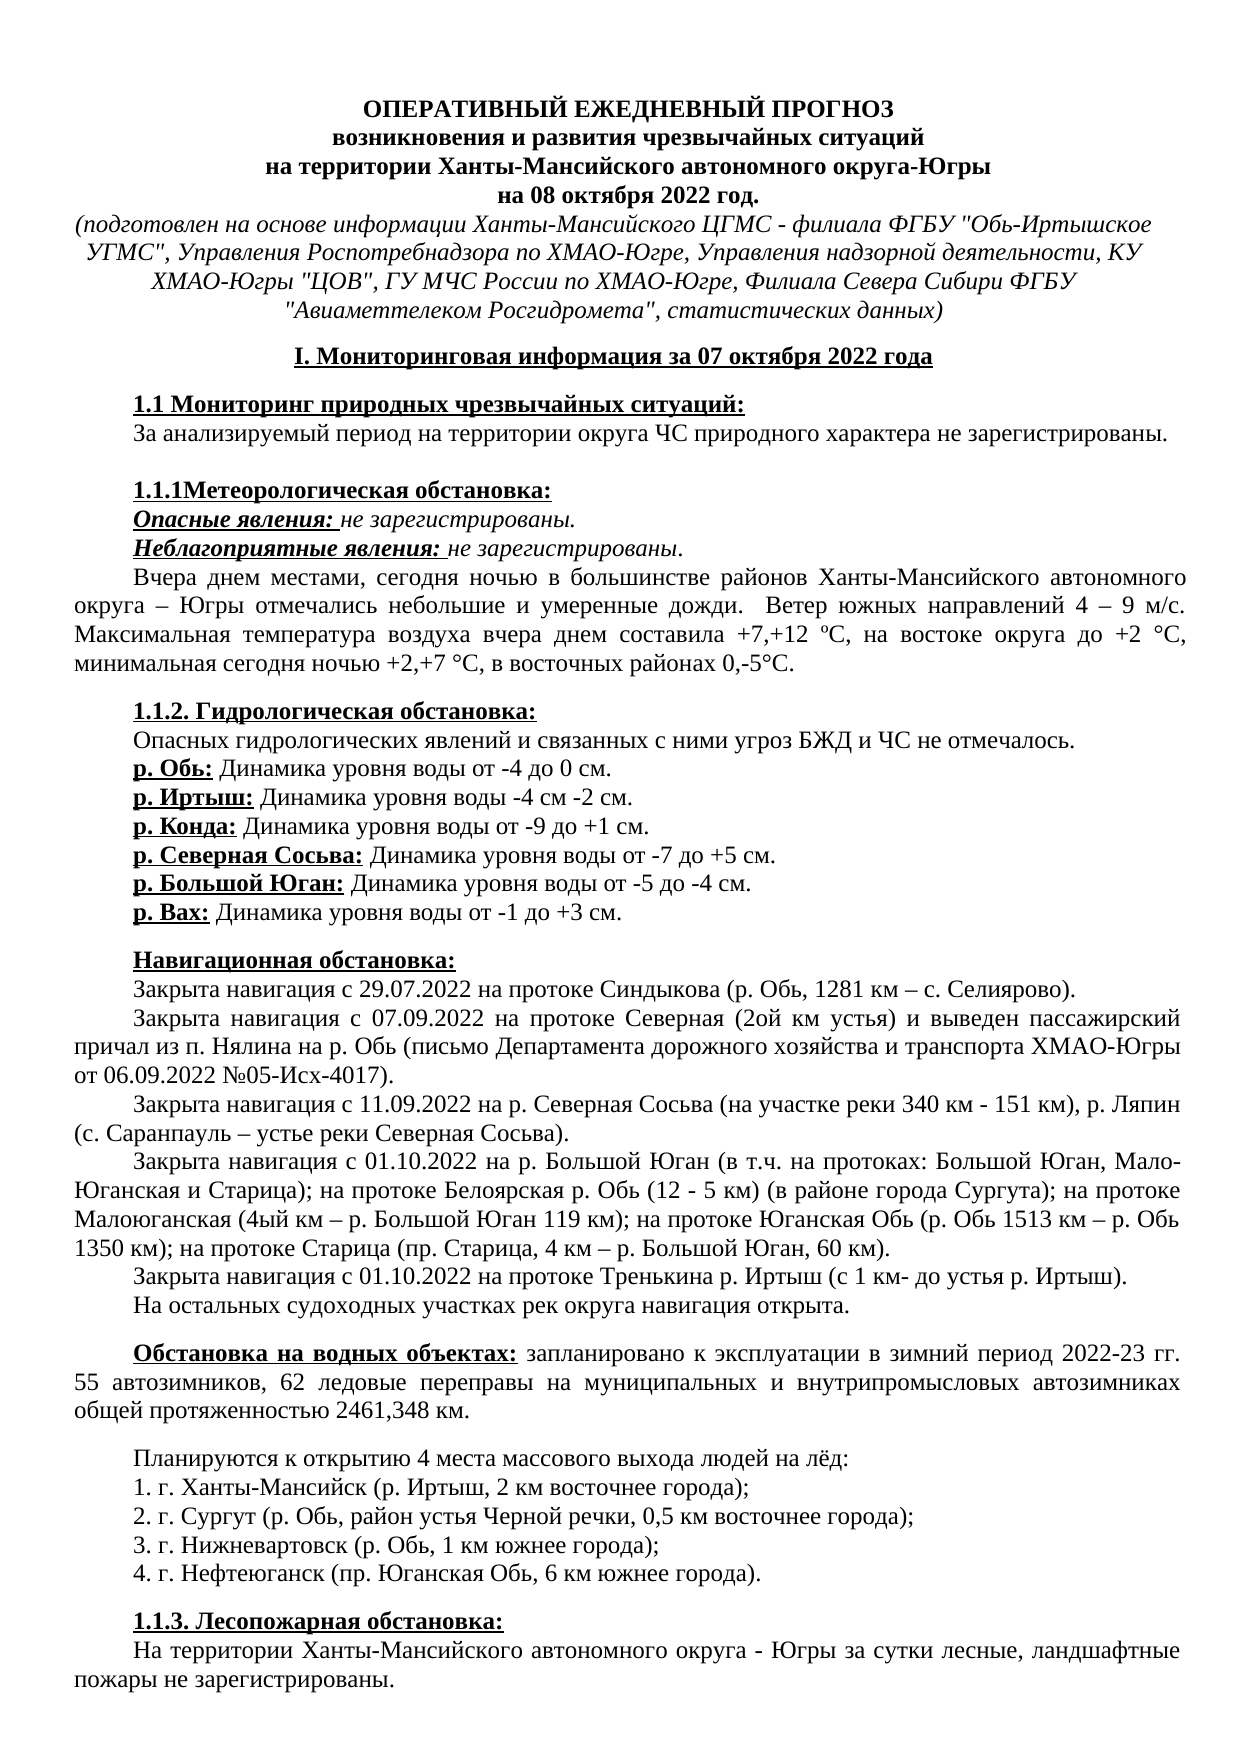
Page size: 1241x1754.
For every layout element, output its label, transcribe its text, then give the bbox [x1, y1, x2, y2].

text на 08 октября 2022 год. [74, 180, 1153, 209]
text Закрыта навигация с 11.09.2022 на р. Северная Сосьва (на участке реки 340 км - 151 км), р. Ляпин (с. Саранпауль – устье реки Северная Сосьва). [74, 1089, 1182, 1146]
text Неблагоприятные явления: не зарегистрированы. [74, 533, 1182, 562]
text Закрыта навигация с 29.07.2022 на протоке Синдыкова (р. Обь, 1281 км – с. Селиярово). [74, 974, 1182, 1003]
text (подготовлен на основе информации Ханты-Мансийского ЦГМС - филиала ФГБУ "Обь-Иртышское УГМС", Управления Роспотребнадзора по ХМАО-Югре, Управления надзорной деятельности, КУ ХМАО-Югры "ЦОВ", ГУ МЧС России по ХМАО-Югре, Филиала Севера Сибири ФГБУ "Авиаметтелеком Росгидромета", статистических данных) [74, 209, 1153, 324]
text 3. г. Нижневартовск (р. Обь, 1 км южнее города); [74, 1530, 1182, 1558]
text р. Вах: Динамика уровня воды от -1 до +3 см. [74, 897, 1182, 926]
text На остальных судоходных участках рек округа навигация открыта. [133, 1290, 1182, 1319]
text на территории Ханты-Мансийского автономного округа-Югры [74, 151, 1153, 180]
text Опасные явления: не зарегистрированы. [74, 504, 1182, 533]
text 2. г. Сургут (р. Обь, район устья Черной речки, 0,5 км восточнее города); [74, 1501, 1182, 1530]
text Навигационная обстановка: [74, 945, 1182, 974]
text р. Большой Юган: Динамика уровня воды от -5 до -4 см. [74, 868, 1182, 897]
text Опасных гидрологических явлений и связанных с ними угроз БЖД и ЧС не отмечалось. [74, 725, 1182, 753]
text р. Обь: Динамика уровня воды от -4 до 0 см. [74, 753, 1182, 782]
text Планируются к открытию 4 места массового выхода людей на лёд: [74, 1443, 1182, 1472]
text р. Иртыш: Динамика уровня воды -4 см -2 см. [74, 782, 1182, 811]
text 1. г. Ханты-Мансийск (р. Иртыш, 2 км восточнее города); [74, 1472, 1182, 1501]
text 1.1.1Метеорологическая обстановка: [74, 476, 1187, 504]
text 1.1.2. Гидрологическая обстановка: [74, 696, 1188, 725]
text р. Конда: Динамика уровня воды от -9 до +1 см. [74, 811, 1182, 840]
text Закрыта навигация с 01.10.2022 на протоке Тренькина р. Иртыш (с 1 км- до устья р. Иртыш). [74, 1261, 1182, 1290]
text За анализируемый период на территории округа ЧС природного характера не зарегистрированы. [74, 418, 1182, 447]
text 1.1.3. Лесопожарная обстановка: [133, 1606, 1182, 1635]
text I. Мониторинговая информация за 07 октября 2022 года [74, 343, 1153, 370]
text Закрыта навигация с 07.09.2022 на протоке Северная (2ой км устья) и выведен пассажирский причал из п. Нялина на р. Обь (письмо Департамента дорожного хозяйства и транспорта ХМАО-Югры от 06.09.2022 №05-Исх-4017). [74, 1003, 1182, 1089]
text 4. г. Нефтеюганск (пр. Юганская Обь, 6 км южнее города). [74, 1558, 1182, 1587]
text возникновения и развития чрезвычайных ситуаций [74, 122, 1153, 151]
text На территории Ханты-Мансийского автономного округа - Югры за сутки лесные, ландшафтные пожары не зарегистрированы. [74, 1635, 1182, 1693]
text Вчера днем местами, сегодня ночью в большинстве районов Ханты-Мансийского автономного округа – Югры отмечались небольшие и умеренные дожди. Ветер южных направлений 4 – 9 м/с. Максимальная температура воздуха вчера днем составила +7,+12 ºС, на востоке округа до +2 °С, минимальная сегодня ночью +2,+7 °С, в восточных районах 0,-5°С. [74, 562, 1187, 677]
text Обстановка на водных объектах: запланировано к эксплуатации в зимний период 2022-23 гг. 55 автозимников, 62 ледовые переправы на муниципальных и внутрипромысловых автозимниках общей протяженностью 2461,348 км. [74, 1338, 1182, 1424]
text ОПЕРАТИВНЫЙ ЕЖЕДНЕВНЫЙ ПРОГНОЗ [74, 94, 1153, 122]
text р. Северная Сосьва: Динамика уровня воды от -7 до +5 см. [74, 840, 1182, 868]
text Закрыта навигация с 01.10.2022 на р. Большой Юган (в т.ч. на протоках: Большой Юган, Мало-Юганская и Старица); на протоке Белоярская р. Обь (12 - 5 км) (в районе города Сургута); на протоке Малоюганская (4ый км – р. Большой Юган 119 км); на протоке Юганская Обь (р. Обь 1513 км – р. Обь 1350 км); на протоке Старица (пр. Старица, 4 км – р. Большой Юган, 60 км). [74, 1146, 1182, 1261]
text 1.1 Мониторинг природных чрезвычайных ситуаций: [74, 389, 1153, 418]
